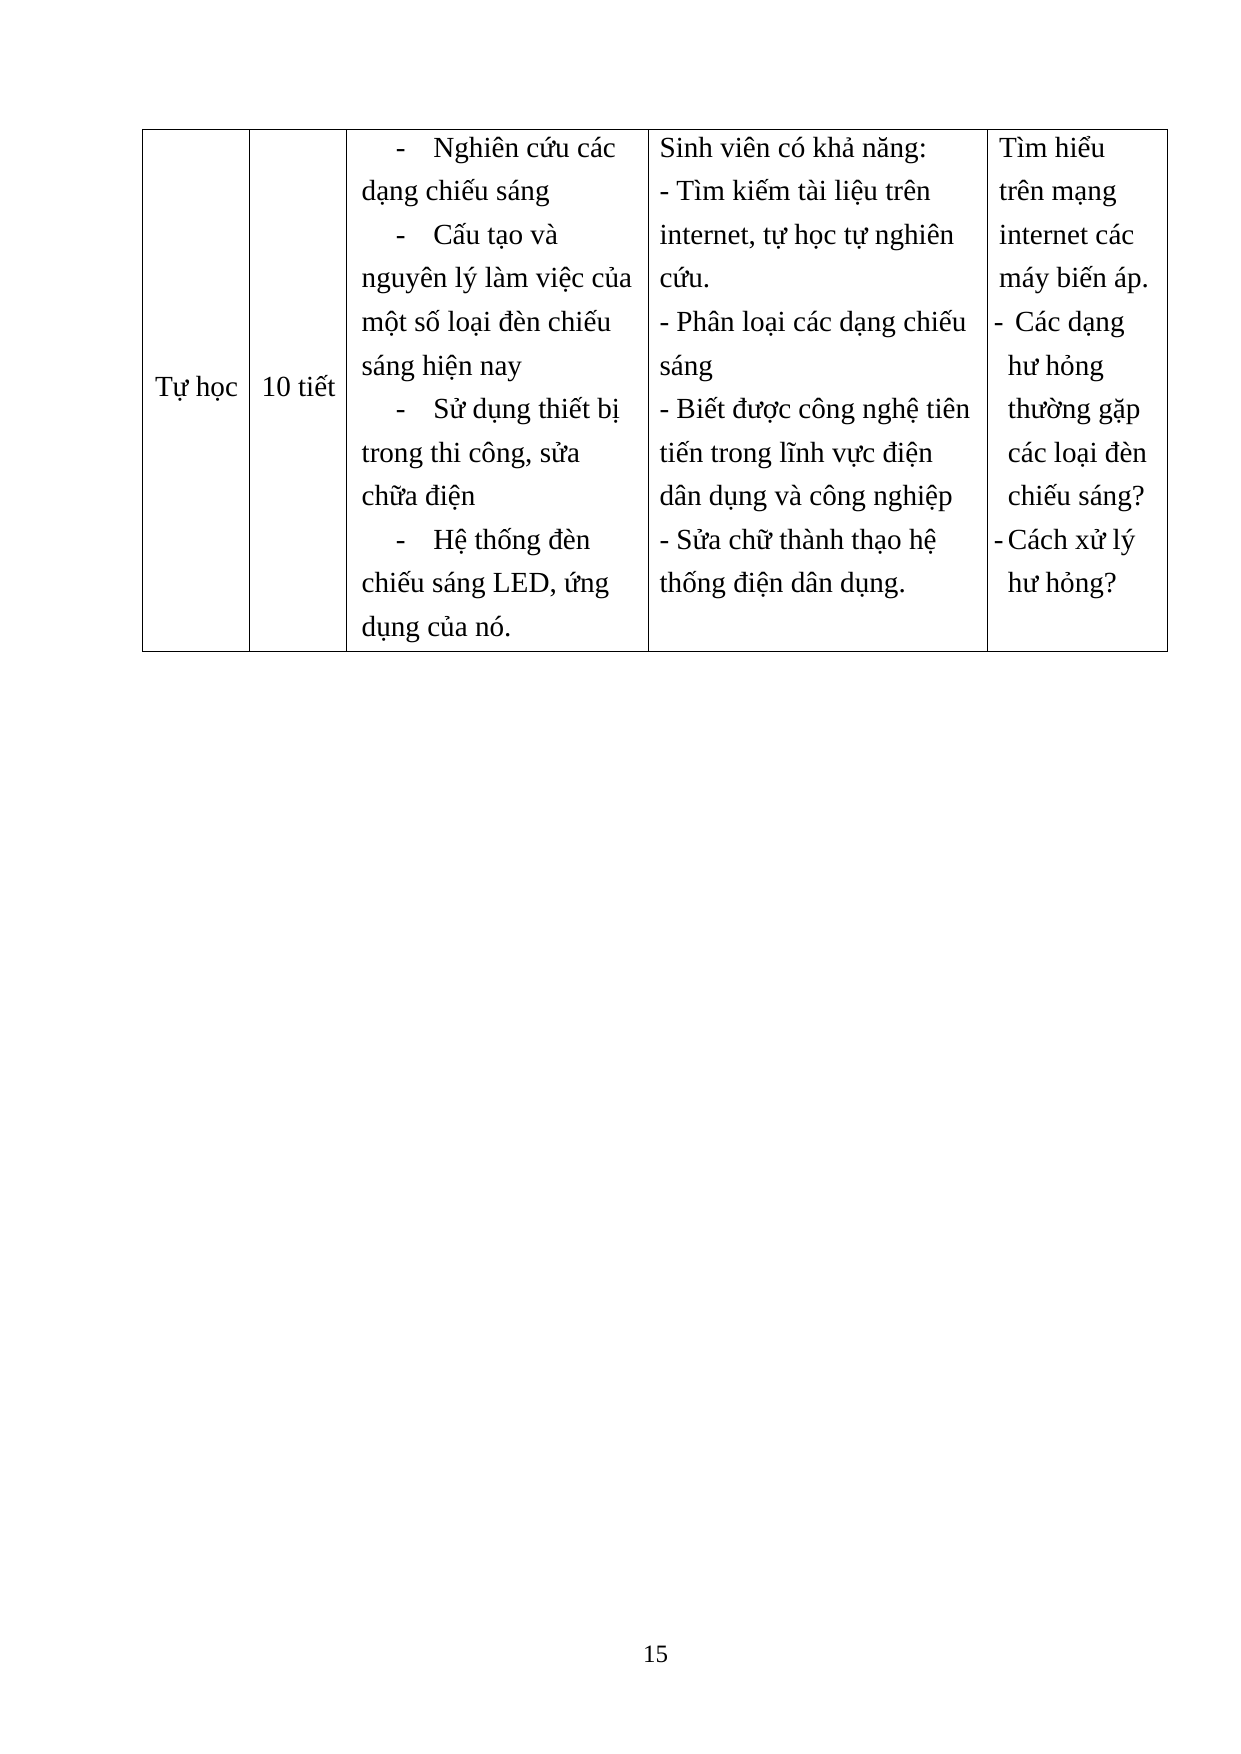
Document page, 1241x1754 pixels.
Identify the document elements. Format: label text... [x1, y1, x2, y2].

table_cell Tự học [143, 130, 249, 651]
table_cell Nghiên cứu các dạng chiếu sáng Cấu tạo và nguyên lý làm việc của một số loại đèn chiếu sáng hiện nay Sử dụng thiết bị trong thi công, sửa chữa điện Hệ thống đèn chiếu sáng LED, ứng dụng của nó. [347, 130, 648, 651]
table_cell Tìm hiểu trên mạng internet các máy biến áp. Các dạng hư hỏng thường gặp các loại đèn chiếu sáng? Cách xử lý hư hỏng? [988, 130, 1167, 651]
table_cell Sinh viên có khả năng: - Tìm kiếm tài liệu trên internet, tự học tự nghiên cứu. - Phân loại các dạng chiếu sáng - Biết được công nghệ tiên tiến trong lĩnh vực điện dân dụng và công nghiệp - Sửa chữ thành thạo hệ thống điện dân dụng. [649, 130, 987, 651]
table_cell 10 tiết [250, 130, 346, 651]
